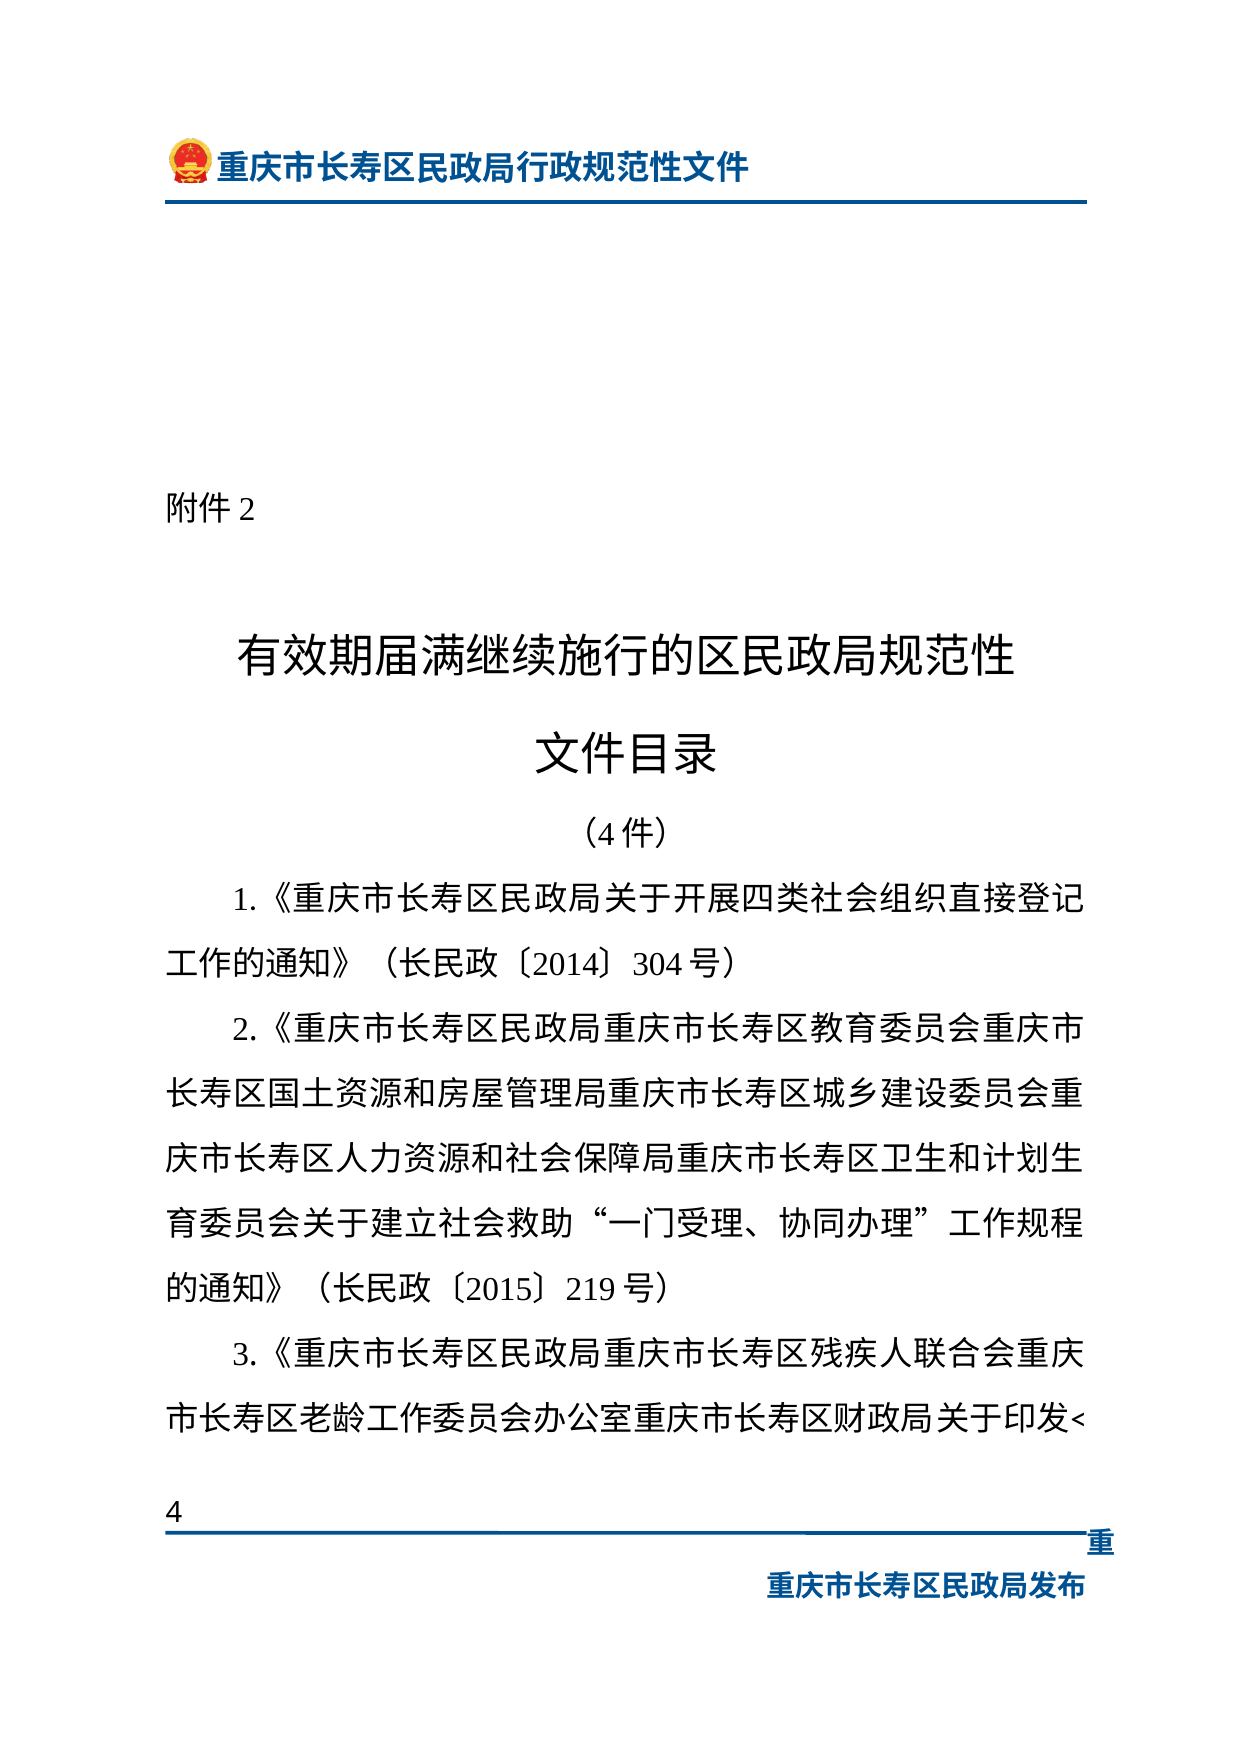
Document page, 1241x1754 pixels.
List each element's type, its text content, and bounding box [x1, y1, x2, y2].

text 附件2 [165, 474, 1087, 539]
text （4件） [165, 799, 1087, 864]
text 文件目录 [165, 701, 1087, 799]
picture [165, 136, 216, 187]
list 2.《重庆市长寿区民政局重庆市长寿区教育委员会重庆市长寿区国土资源和房屋管理局重庆市长寿区城乡建设委员会重庆市长寿区人力资源和社会保障局重庆市长寿区卫生和计划生育委员会关于建立社会救助“一门受理、协同办理”工作规程的通知》（长民政〔2015〕219号） [165, 994, 1087, 1319]
list 1.《重庆市长寿区民政局关于开展四类社会组织直接登记工作的通知》（长民政〔2014〕304号） [165, 864, 1087, 994]
list 3.《重庆市长寿区民政局重庆市长寿区残疾人联合会重庆市长寿区老龄工作委员会办公室重庆市长寿区财政局关于印发<重庆市长寿区经济困难的高龄失能老年人养老服务补贴实施办法><重庆市长寿区贫困残疾人生活补贴实施办法><重庆市长寿区重度残疾人护理补贴实施办法>的通知》（长民政〔2015〕235 号） [165, 1319, 1087, 1449]
text 有效期届满继续施行的区民政局规范性 [165, 604, 1087, 701]
